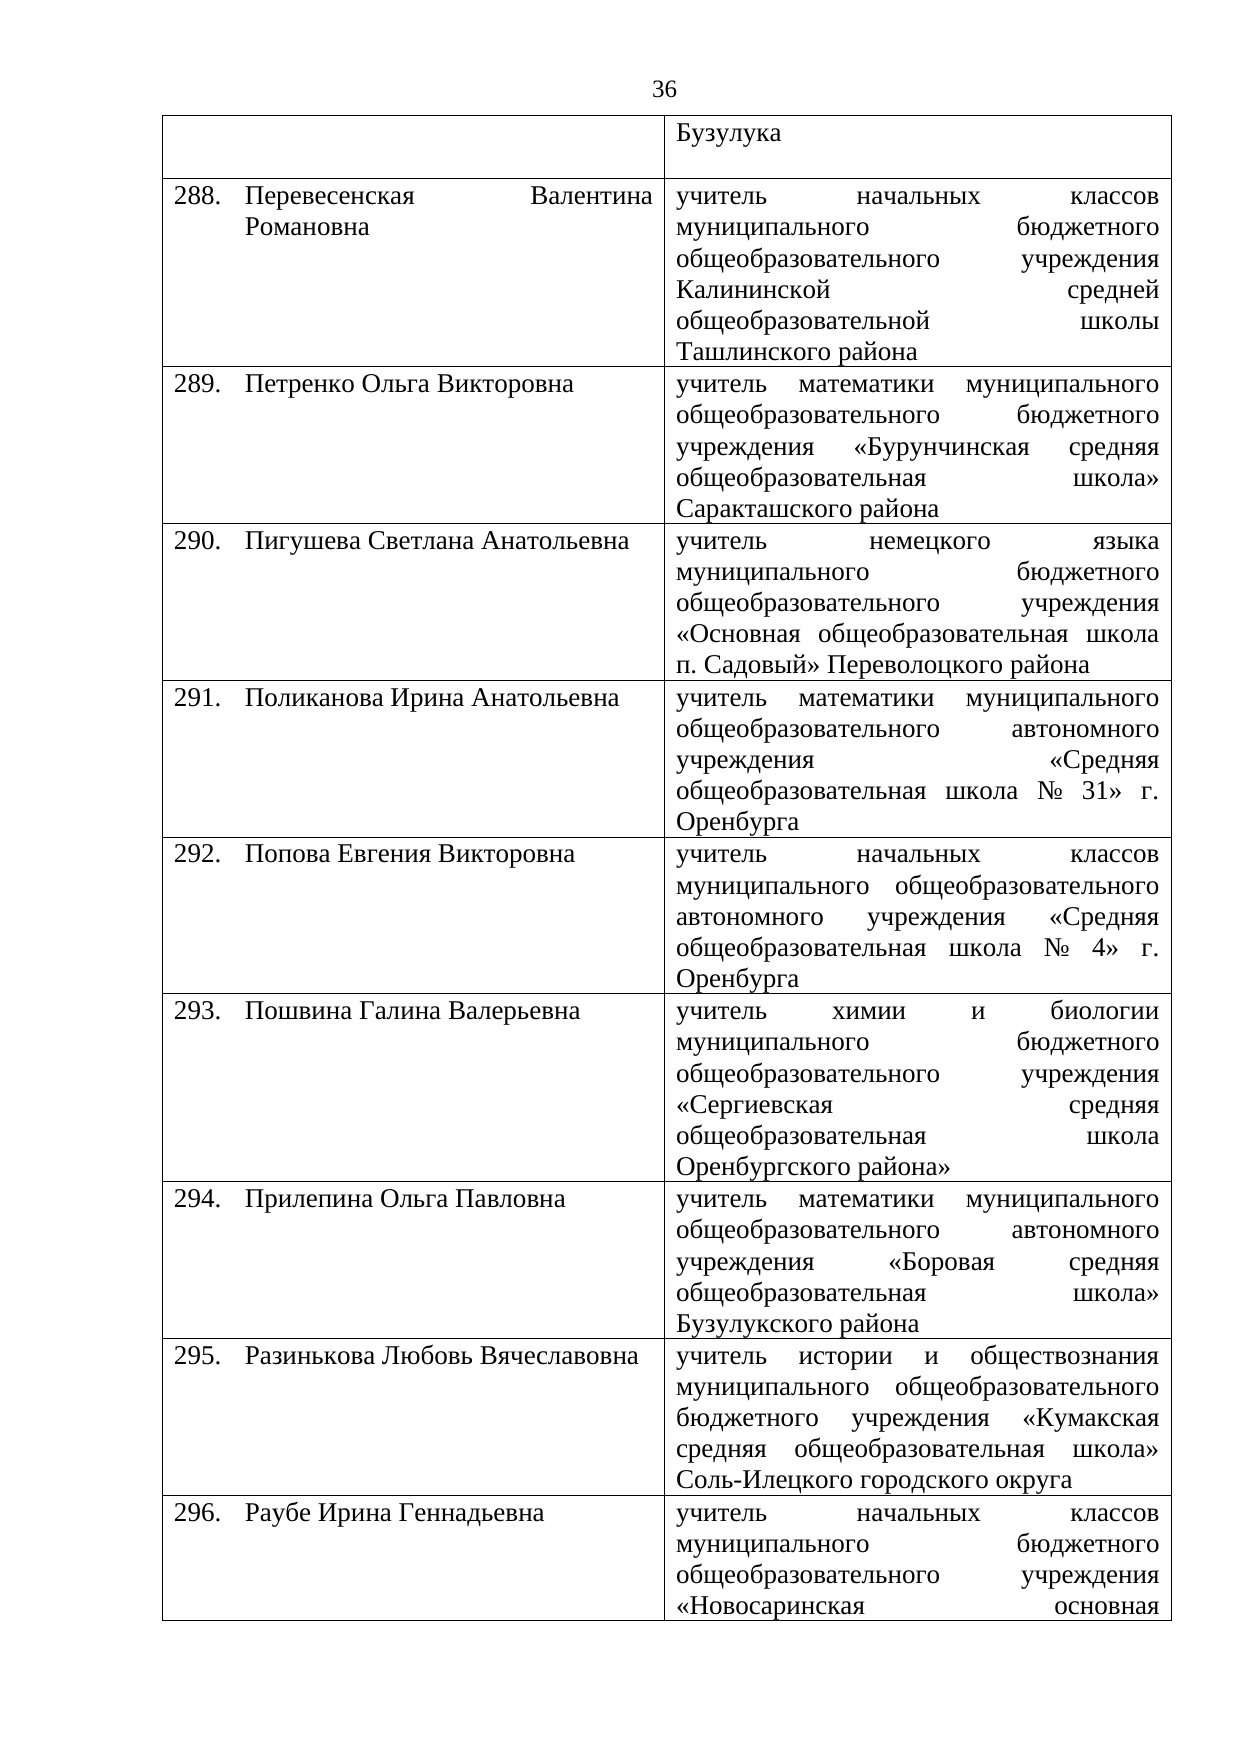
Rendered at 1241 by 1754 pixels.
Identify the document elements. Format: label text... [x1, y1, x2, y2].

table_cell [163, 994, 233, 1181]
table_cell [665, 1496, 1171, 1620]
table_cell Поликанова Ирина Анатольевна [233, 681, 664, 837]
table_cell учитель математики муниципального общеобразовательного бюджетного учреждения «Бурунчинская средняя общеобразовательная школа» Саракташского района [665, 367, 1171, 523]
table_cell Петренко Ольга Викторовна [233, 367, 664, 523]
table_cell [163, 838, 233, 993]
table_cell Пошвина Галина Валерьевна [233, 994, 664, 1181]
table_cell [163, 1182, 233, 1338]
table_cell учитель математики муниципального общеобразовательного автономного учреждения «Средняя общеобразовательная школа № 31» г. Оренбурга [665, 681, 1171, 837]
table_cell [163, 116, 233, 178]
table_cell учитель немецкого языка муниципального бюджетного общеобразовательного учреждения «Основная общеобразовательная школа п. Садовый» Переволоцкого района [665, 524, 1171, 680]
table_cell [163, 681, 233, 837]
table_cell [163, 1496, 233, 1620]
table_cell учитель истории и обществознания муниципального общеобразовательного бюджетного учреждения «Кумакская средняя общеобразовательная школа» Соль-Илецкого городского округа [665, 1339, 1171, 1495]
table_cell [233, 116, 664, 178]
table_cell [163, 179, 233, 366]
table_cell Перевесенская Валентина Романовна [233, 179, 664, 366]
table_cell учитель начальных классов муниципального бюджетного общеобразовательного учреждения Калининской средней общеобразовательной школы Ташлинского района [665, 179, 1171, 366]
table_cell Разинькова Любовь Вячеславовна [233, 1339, 664, 1495]
table_cell учитель химии и биологии муниципального бюджетного общеобразовательного учреждения «Сергиевская средняя общеобразовательная школа Оренбургского района» [665, 994, 1171, 1181]
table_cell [665, 116, 1171, 178]
table_cell [163, 524, 233, 680]
table_cell Попова Евгения Викторовна [233, 838, 664, 993]
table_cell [233, 1496, 664, 1620]
table_cell учитель начальных классов муниципального общеобразовательного автономного учреждения «Средняя общеобразовательная школа № 4» г. Оренбурга [665, 838, 1171, 993]
table_cell [163, 367, 233, 523]
table_cell Пигушева Светлана Анатольевна [233, 524, 664, 680]
table_cell Прилепина Ольга Павловна [233, 1182, 664, 1338]
table_cell учитель математики муниципального общеобразовательного автономного учреждения «Боровая средняя общеобразовательная школа» Бузулукского района [665, 1182, 1171, 1338]
table_cell [163, 1339, 233, 1495]
